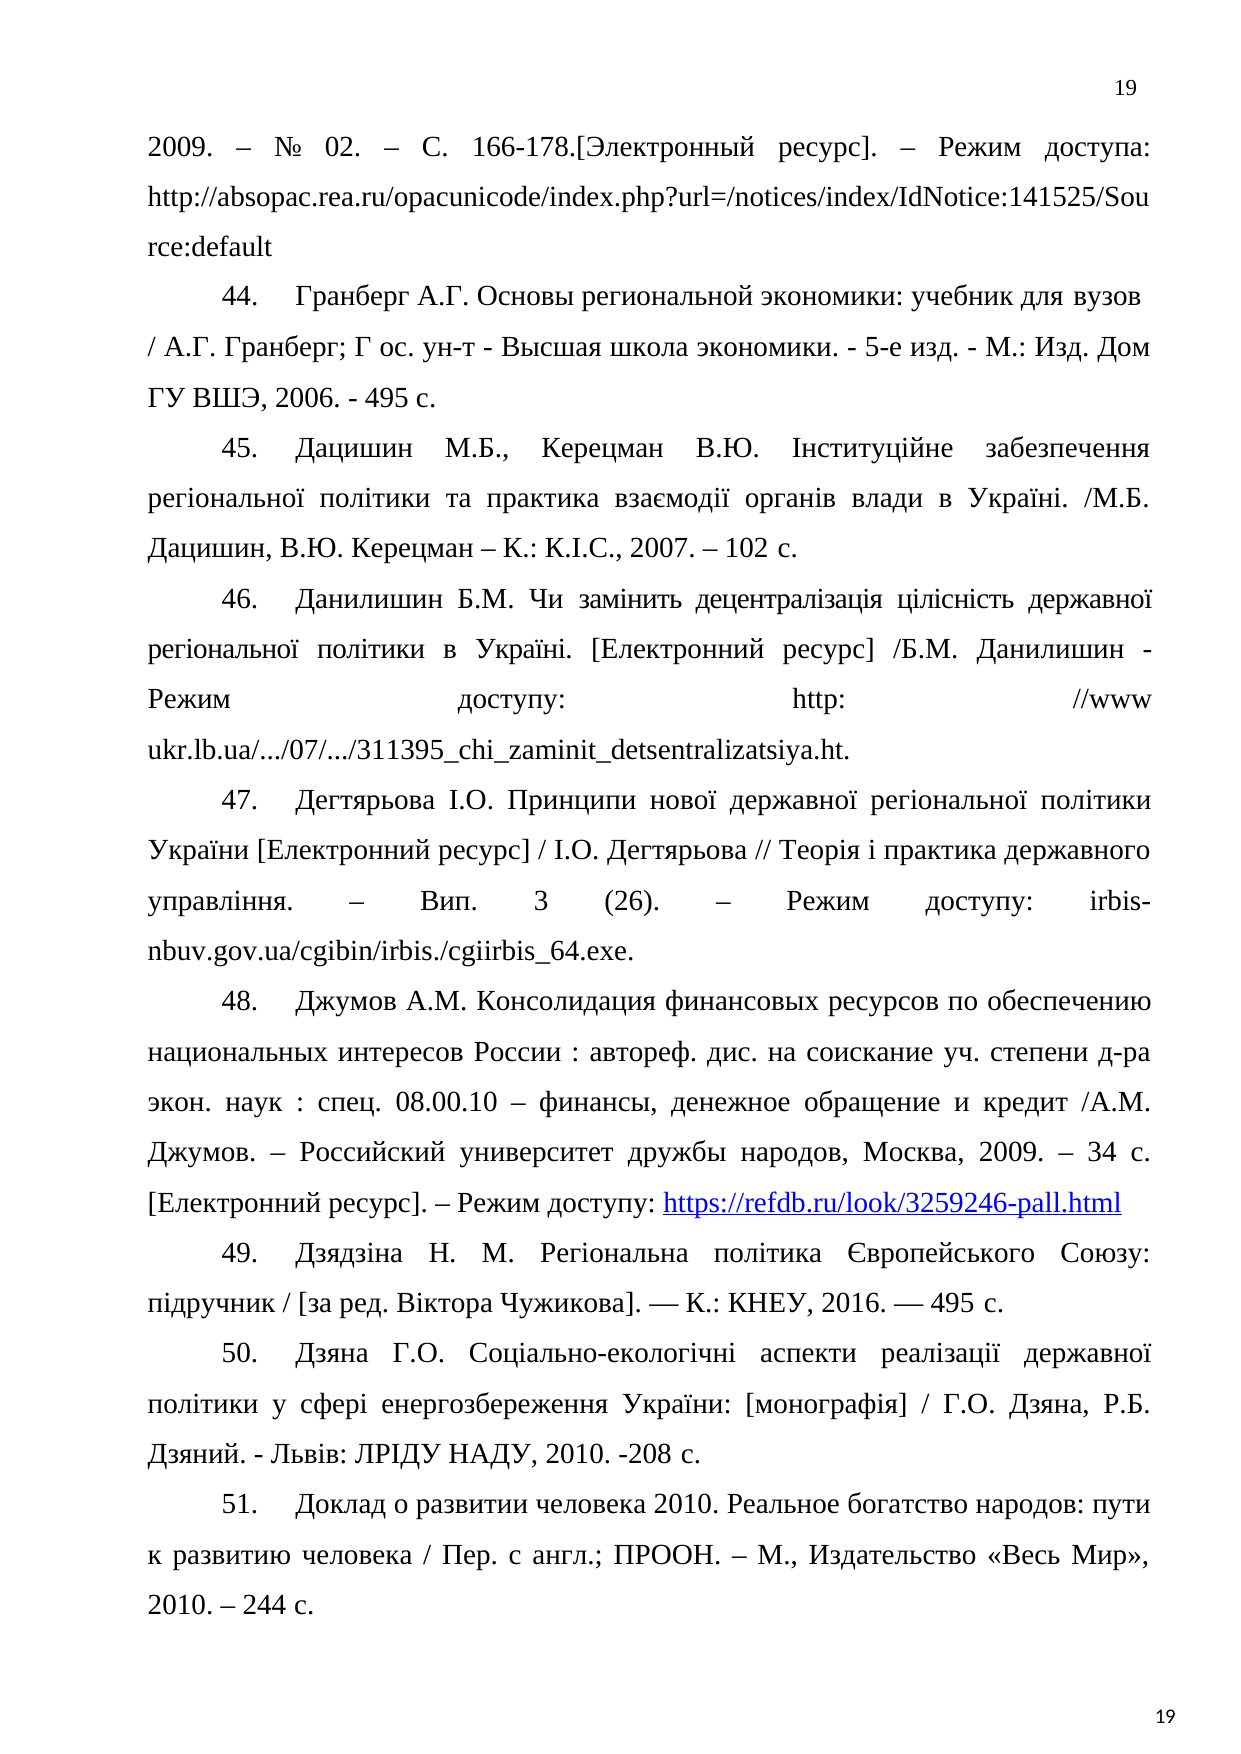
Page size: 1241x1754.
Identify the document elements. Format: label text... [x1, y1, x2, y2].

text 2009. – № 02. – С. 166-178.[Электронный ресурс]. – Режим доступа: http://absopac.rea.ru/opacunicode/index.php?url=/notices/index/IdNotice:141525/Sou rce:default [147, 129, 1152, 263]
list Дегтярьова І.О. Принципи нової державної регіональної політики України [Електронний ресурс] / І.О. Дегтярьова // Теорія і практика державного управління. – Вип. 3 (26). – Режим доступу: irbis- nbuv.gov.ua/cgibin/irbis./cgiirbis_64.exe. [147, 782, 1152, 967]
list Дзяна Г.О. Соціально-екологічні аспекти реалізації державної політики у сфері енергозбереження України: [монографія] / Г.О. Дзяна, Р.Б. Дзяний. - Львів: ЛРІДУ НАДУ, 2010. -208 с. [147, 1336, 1152, 1470]
text / А.Г. Гранберг; Г ос. ун-т - Высшая школа экономики. - 5-е изд. - М.: Изд. Дом ГУ ВШЭ, 2006. - 495 с. [147, 329, 1153, 413]
list Дацишин М.Б., Керецман В.Ю. Інституційне забезпечення регіональної політики та практика взаємодії органів влади в Україні. /М.Б. Дацишин, В.Ю. Керецман – К.: К.І.С., 2007. – 102 с. [147, 430, 1151, 564]
list Гранберг А.Г. Основы региональной экономики: учебник для вузов [222, 280, 1176, 312]
list Доклад о развитии человека 2010. Реальное богатство народов: пути к развитию человека / Пер. с англ.; ПРООН. – М., Издательство «Весь Мир», 2010. – 244 с. [147, 1487, 1151, 1621]
list Джумов А.М. Консолидация финансовых ресурсов по обеспечению национальных интересов России : автореф. дис. на соискание уч. степени д-ра экон. наук : спец. 08.00.10 – финансы, денежное обращение и кредит /А.М. Джумов. – Российский университет дружбы народов, Москва, 2009. – 34 с. [Електронний ресурс]. – Режим доступу: https://refdb.ru/look/3259246-pall.html [147, 983, 1152, 1218]
list Дзядзіна Н. М. Регіональна політика Європейського Союзу: підручник / [за ред. Віктора Чужикова]. — К.: КНЕУ, 2016. — 495 с. [147, 1235, 1151, 1319]
list Данилишин Б.М. Чи замінить децентралізація цілісність державної регіональної політики в Україні. [Електронний ресурс] /Б.М. Данилишин - Режим доступу: http: //www ukr.lb.ua/.../07/.../311395_chi_zaminit_detsentralizatsiya.ht. [147, 581, 1152, 765]
